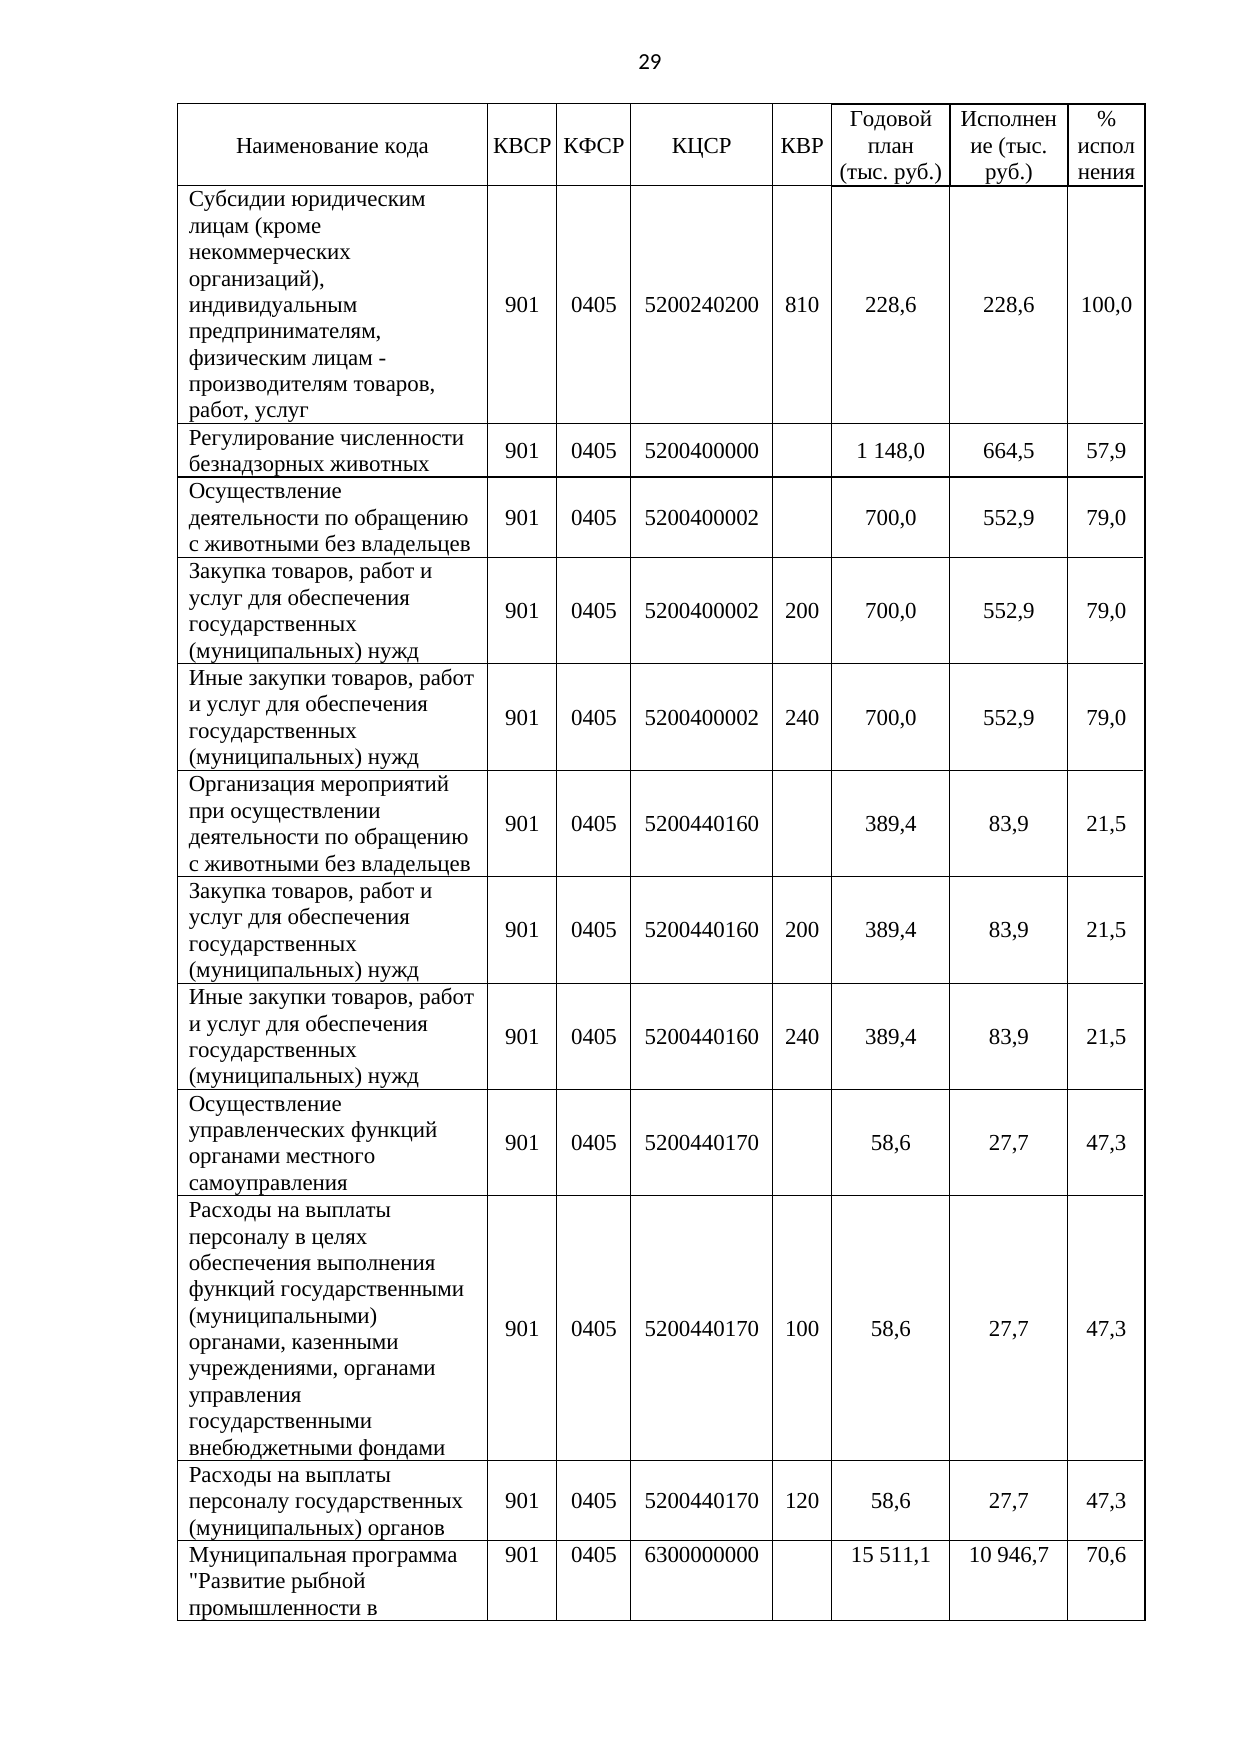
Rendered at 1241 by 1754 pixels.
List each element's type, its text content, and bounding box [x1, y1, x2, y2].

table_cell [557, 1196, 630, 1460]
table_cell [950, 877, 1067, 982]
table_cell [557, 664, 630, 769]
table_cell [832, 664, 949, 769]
table_header КЦСР [631, 104, 772, 184]
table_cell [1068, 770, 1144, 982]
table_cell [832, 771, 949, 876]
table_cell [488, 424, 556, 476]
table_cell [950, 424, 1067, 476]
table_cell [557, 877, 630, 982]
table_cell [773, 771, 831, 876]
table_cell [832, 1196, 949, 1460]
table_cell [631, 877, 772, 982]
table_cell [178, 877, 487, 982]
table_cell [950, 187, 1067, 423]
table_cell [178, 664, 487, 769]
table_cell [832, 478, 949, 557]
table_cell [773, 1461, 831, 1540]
table_header Наименование кода [178, 104, 487, 184]
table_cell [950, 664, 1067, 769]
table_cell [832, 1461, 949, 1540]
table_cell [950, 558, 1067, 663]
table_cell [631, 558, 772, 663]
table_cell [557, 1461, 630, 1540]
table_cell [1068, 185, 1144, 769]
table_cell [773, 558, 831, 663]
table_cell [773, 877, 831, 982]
table_header КФСР [557, 104, 630, 184]
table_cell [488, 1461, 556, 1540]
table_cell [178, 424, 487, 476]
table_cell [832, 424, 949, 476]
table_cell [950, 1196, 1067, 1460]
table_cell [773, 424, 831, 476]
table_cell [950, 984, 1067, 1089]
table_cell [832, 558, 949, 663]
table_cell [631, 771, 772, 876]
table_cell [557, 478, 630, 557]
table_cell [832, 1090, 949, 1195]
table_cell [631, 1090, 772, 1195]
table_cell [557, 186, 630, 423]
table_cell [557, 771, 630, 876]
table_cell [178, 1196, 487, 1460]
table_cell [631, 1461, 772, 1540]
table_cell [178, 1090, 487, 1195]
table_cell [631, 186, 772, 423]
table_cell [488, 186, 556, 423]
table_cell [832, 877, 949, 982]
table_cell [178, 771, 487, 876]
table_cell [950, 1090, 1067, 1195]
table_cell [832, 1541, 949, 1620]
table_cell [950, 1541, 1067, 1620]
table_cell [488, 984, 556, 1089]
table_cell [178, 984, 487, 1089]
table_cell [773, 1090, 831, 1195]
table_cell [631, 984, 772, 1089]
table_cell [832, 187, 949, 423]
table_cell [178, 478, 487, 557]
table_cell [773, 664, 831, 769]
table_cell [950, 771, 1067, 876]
table_header Исполнение (тыс. руб.) [951, 105, 1067, 184]
table_header Годовой план (тыс. руб.) [832, 105, 949, 184]
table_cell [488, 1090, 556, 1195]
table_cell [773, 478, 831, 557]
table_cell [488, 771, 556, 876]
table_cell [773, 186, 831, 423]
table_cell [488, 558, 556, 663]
table_header % исполнения [1069, 105, 1144, 184]
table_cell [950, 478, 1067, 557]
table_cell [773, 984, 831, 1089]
table_header КВСР [488, 104, 556, 184]
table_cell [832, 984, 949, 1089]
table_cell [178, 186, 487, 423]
table_header КВР [773, 104, 831, 184]
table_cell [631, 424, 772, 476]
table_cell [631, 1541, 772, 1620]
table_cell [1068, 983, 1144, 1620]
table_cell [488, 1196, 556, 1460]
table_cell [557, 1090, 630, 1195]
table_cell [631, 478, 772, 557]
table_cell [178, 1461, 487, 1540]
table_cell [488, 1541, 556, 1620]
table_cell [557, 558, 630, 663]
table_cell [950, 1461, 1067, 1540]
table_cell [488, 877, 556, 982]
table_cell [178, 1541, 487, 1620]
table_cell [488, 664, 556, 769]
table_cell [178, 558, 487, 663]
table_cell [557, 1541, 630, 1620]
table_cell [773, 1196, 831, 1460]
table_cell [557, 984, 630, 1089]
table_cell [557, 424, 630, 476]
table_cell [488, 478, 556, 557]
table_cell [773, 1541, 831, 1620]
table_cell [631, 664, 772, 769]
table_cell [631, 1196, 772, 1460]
